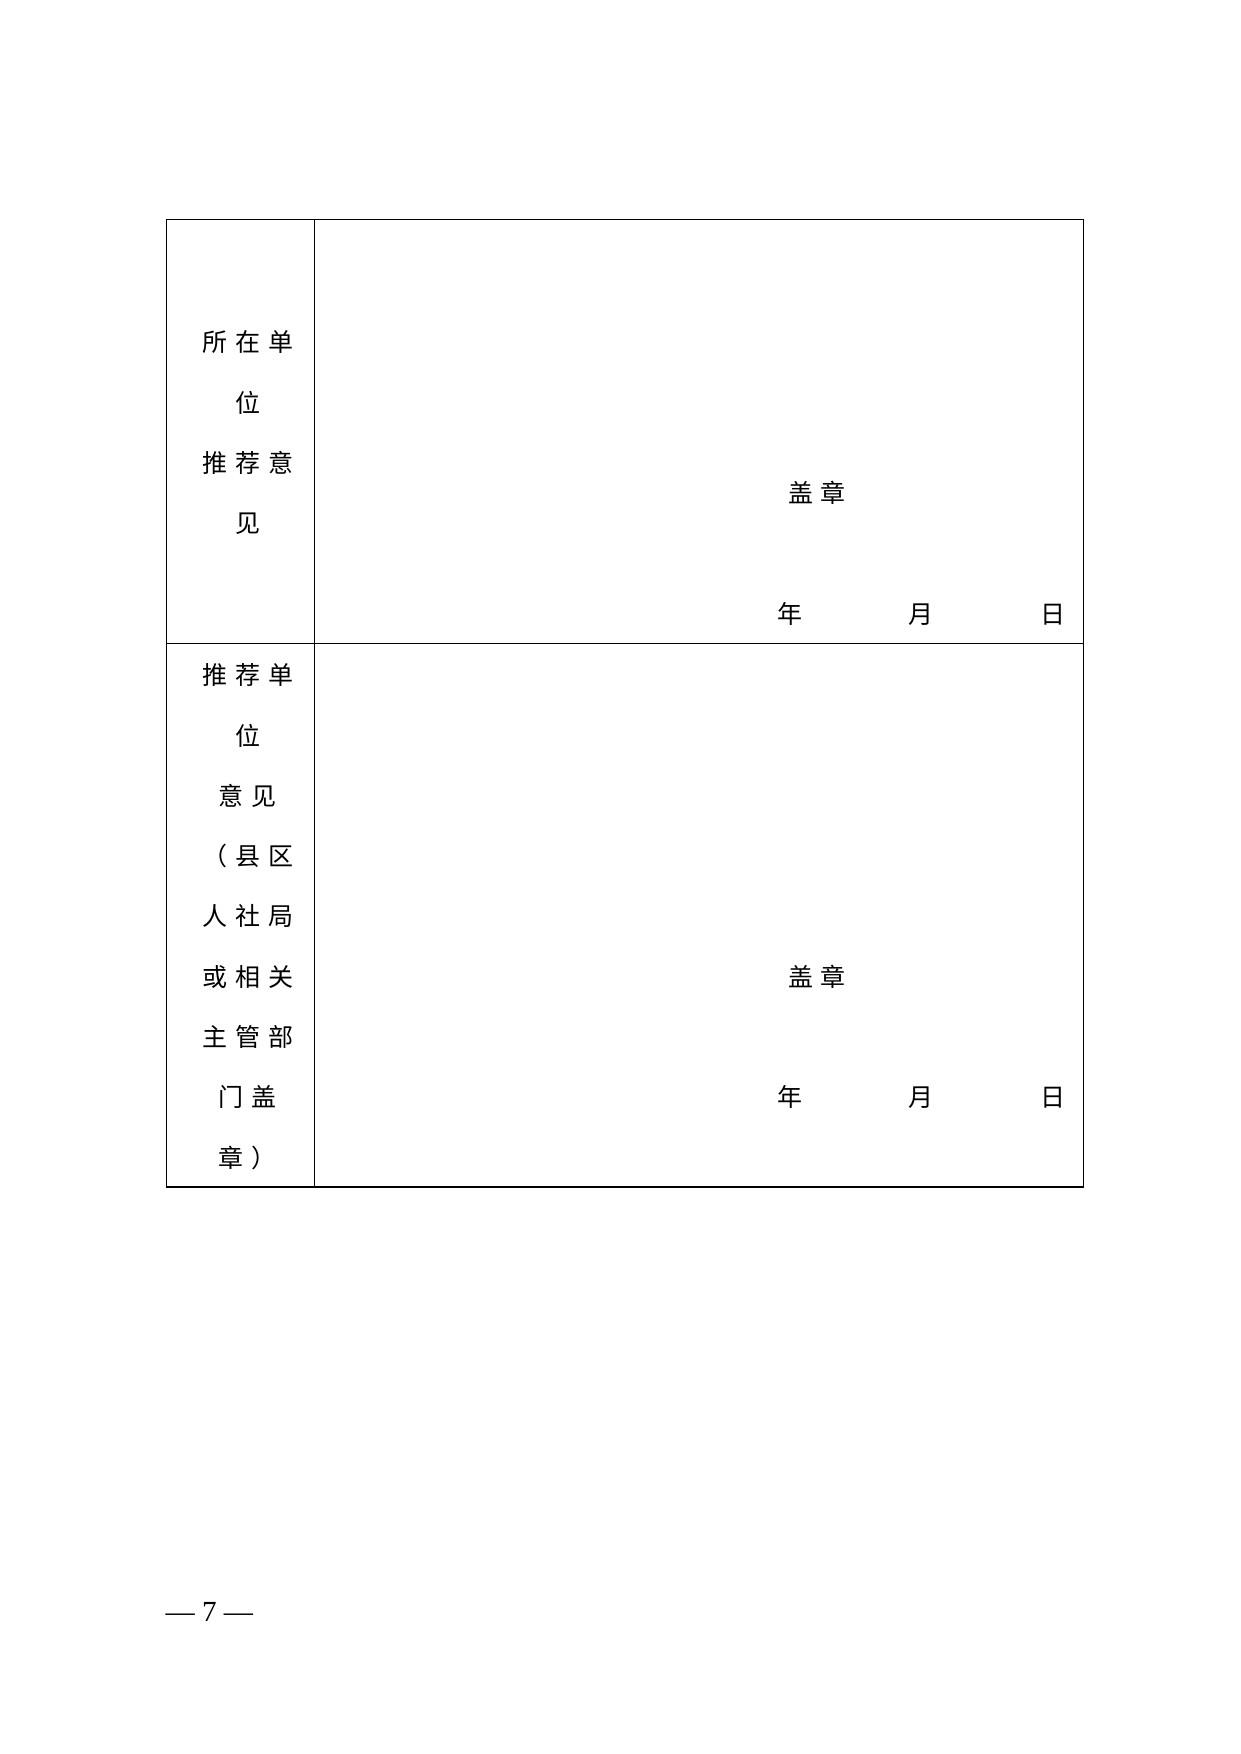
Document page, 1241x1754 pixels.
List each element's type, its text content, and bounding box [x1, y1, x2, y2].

table_cell 所在单位 推荐意见 [167, 220, 314, 643]
table_cell 盖章 年 月 日 [315, 220, 1083, 643]
table_cell 推荐单位 意见 （县区人社局或相关主管部门盖章） [167, 644, 314, 1186]
table_cell 盖章 年 月 日 [315, 644, 1083, 1186]
